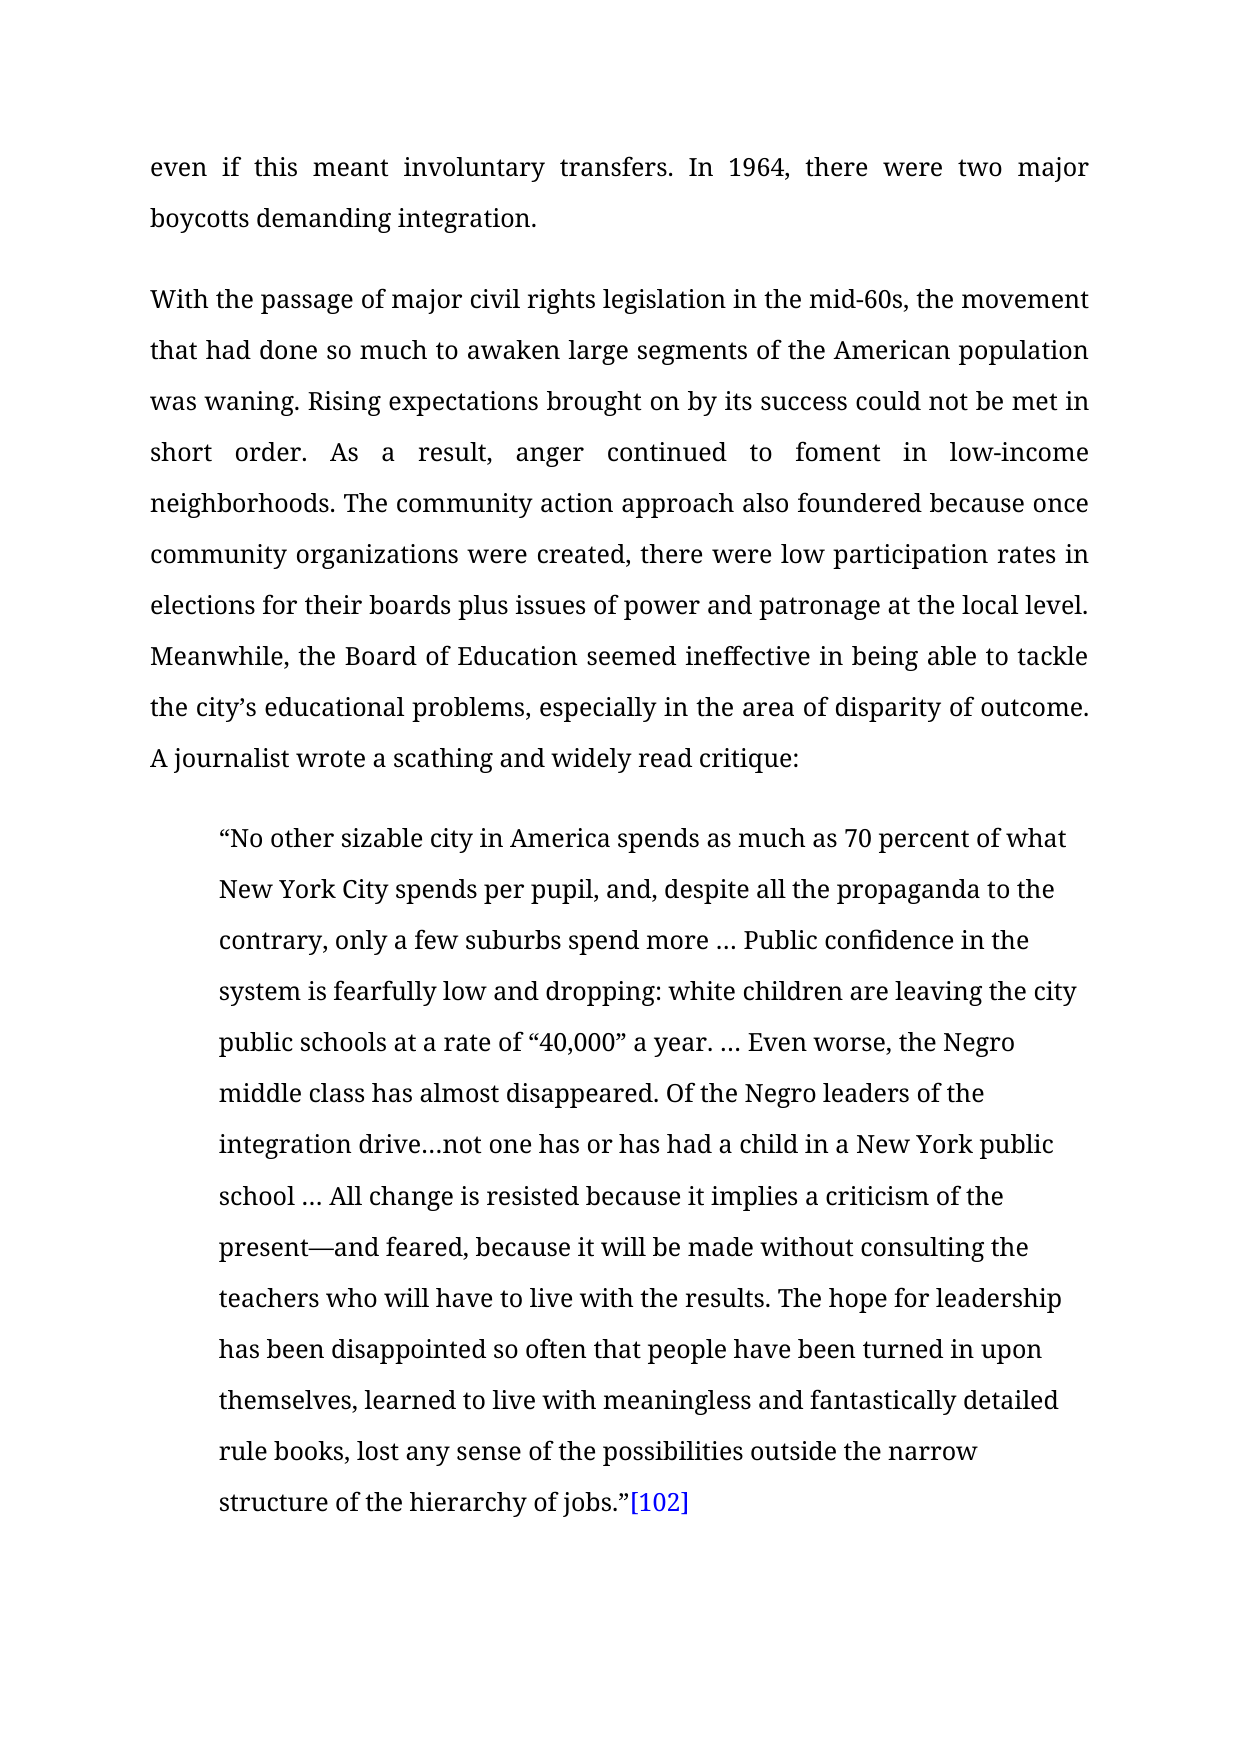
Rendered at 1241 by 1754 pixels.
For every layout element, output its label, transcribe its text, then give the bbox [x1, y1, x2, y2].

text “No other sizable city in America spends as much as 70 percent of what New York City spends per pupil, and, despite all the propaganda to the contrary, only a few suburbs spend more … Public confidence in the system is fearfully low and dropping: white children are leaving the city public schools at a rate of “40,000” a year. … Even worse, the Negro middle class has almost disappeared. Of the Negro leaders of the integration drive…not one has or has had a child in a New York public school … All change is resisted because it implies a criticism of the present—and feared, because it will be made without consulting the teachers who will have to live with the results. The hope for leadership has been disappointed so often that people have been turned in upon themselves, learned to live with meaningless and fantastically detailed rule books, lost any sense of the possibilities outside the narrow structure of the hierarchy of jobs.”[102] [219, 821, 1090, 1518]
text With the passage of major civil rights legislation in the mid-60s, the movement that had done so much to awaken large segments of the American population was waning. Rising expectations brought on by its success could not be met in short order. As a result, anger continued to foment in low-income neighborhoods. The community action approach also foundered because once community organizations were created, there were low participation rates in elections for their boards plus issues of power and patronage at the local level. Meanwhile, the Board of Education seemed ineffective in being able to tackle the city’s educational problems, especially in the area of disparity of outcome. A journalist wrote a scathing and widely read critique: [150, 281, 1090, 775]
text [150, 150, 1090, 235]
